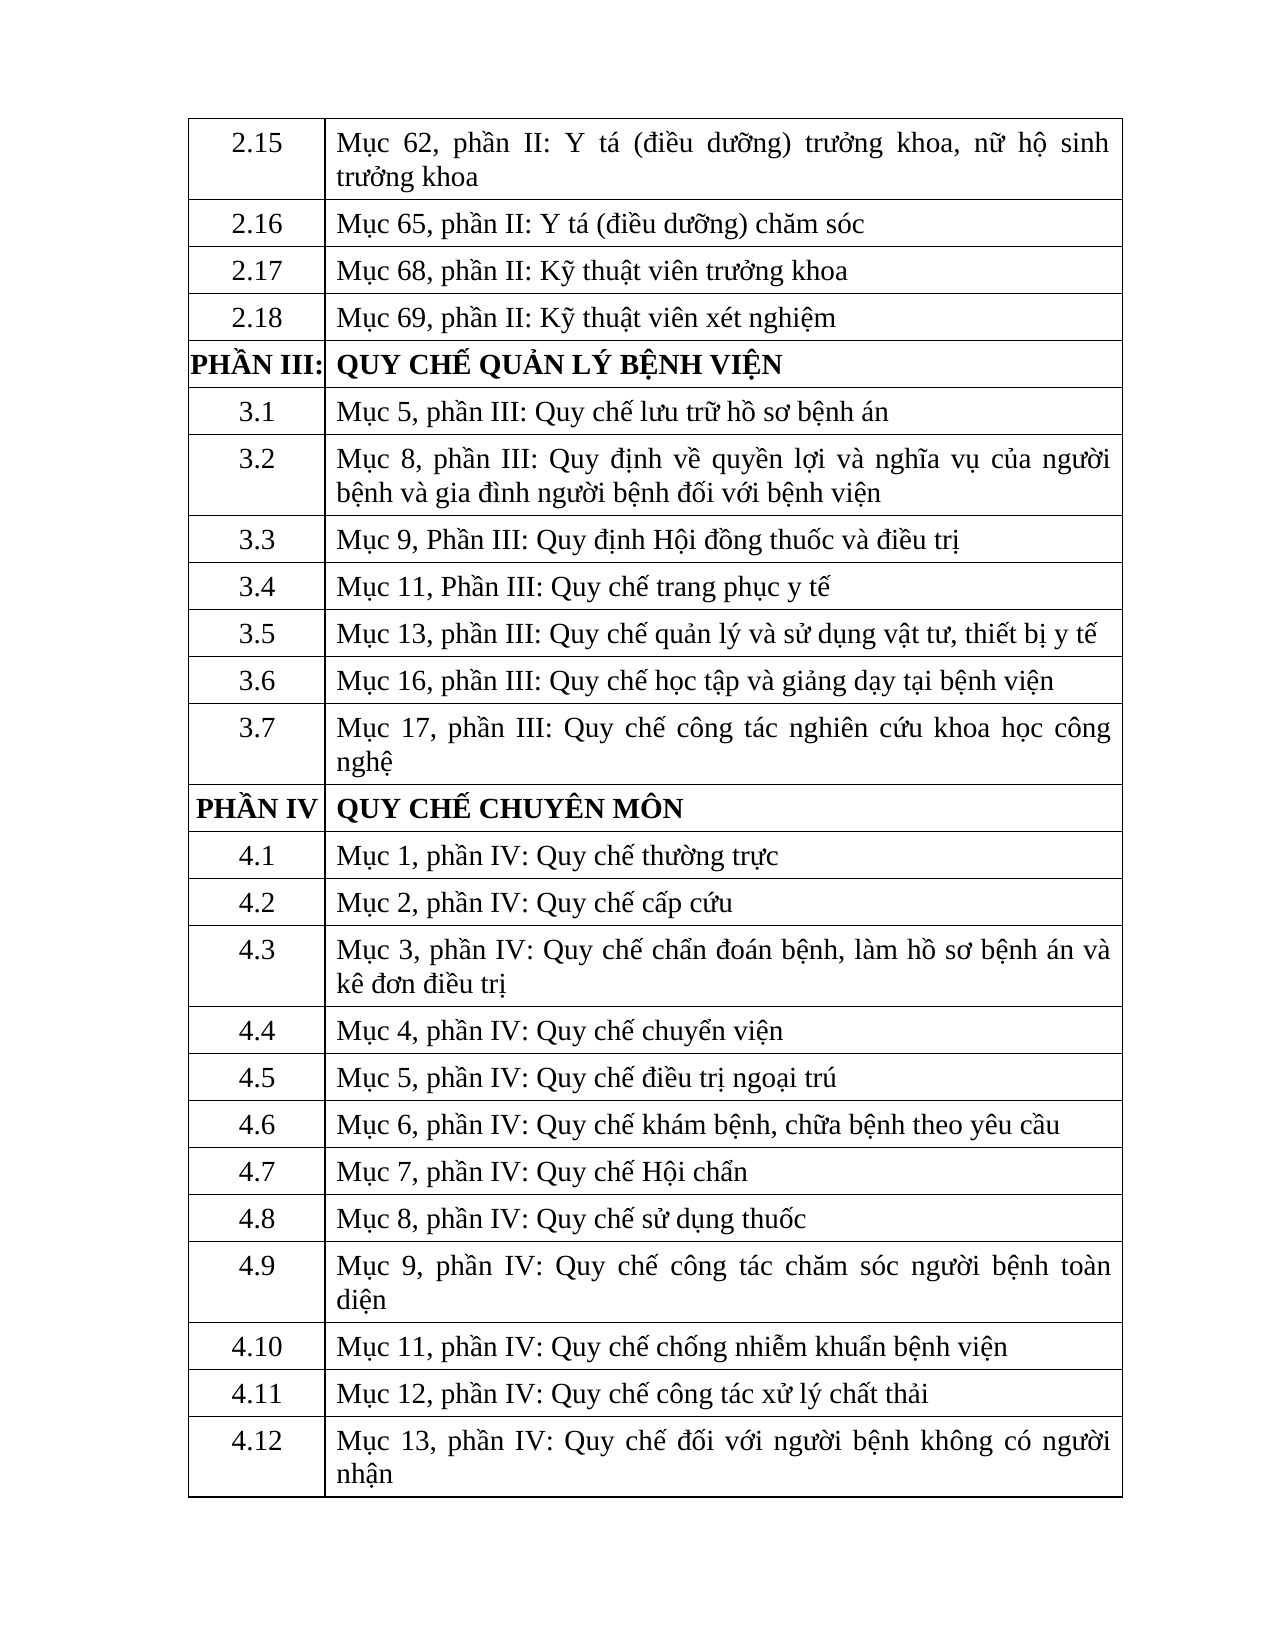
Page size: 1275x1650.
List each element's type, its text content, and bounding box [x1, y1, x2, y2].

table_cell PHẦN IV [189, 785, 324, 831]
table_cell Mục 65, phần II: Y tá (điều dưỡng) chăm sóc [326, 200, 1122, 246]
table_cell 2.15 [189, 119, 324, 199]
table_cell 3.1 [189, 388, 324, 434]
table_cell 3.3 [189, 516, 324, 562]
table_cell Mục 8, phần III: Quy định về quyền lợi và nghĩa vụ của người bệnh và gia đình người bệnh đối với bệnh viện [326, 435, 1122, 515]
table_cell Mục 11, Phần III: Quy chế trang phục y tế [326, 563, 1122, 609]
table_cell Mục 68, phần II: Kỹ thuật viên trưởng khoa [326, 247, 1122, 293]
table_cell 4.5 [189, 1054, 324, 1100]
table_cell 4.2 [189, 879, 324, 925]
table_cell 4.9 [189, 1242, 324, 1322]
table_cell Mục 16, phần III: Quy chế học tập và giảng dạy tại bệnh viện [326, 657, 1122, 703]
table_cell Mục 69, phần II: Kỹ thuật viên xét nghiệm [326, 294, 1122, 340]
table_cell Mục 2, phần IV: Quy chế cấp cứu [326, 879, 1122, 925]
table_cell 4.8 [189, 1195, 324, 1241]
table_cell 4.10 [189, 1323, 324, 1369]
table_cell Mục 1, phần IV: Quy chế thường trực [326, 832, 1122, 878]
table_cell Mục 9, phần IV: Quy chế công tác chăm sóc người bệnh toàn diện [326, 1242, 1122, 1322]
table_cell Mục 4, phần IV: Quy chế chuyển viện [326, 1007, 1122, 1053]
table_cell 4.11 [189, 1370, 324, 1416]
table_cell Mục 12, phần IV: Quy chế công tác xử lý chất thải [326, 1370, 1122, 1416]
table_cell 3.7 [189, 704, 324, 784]
table_cell QUY CHẾ CHUYÊN MÔN [326, 785, 1122, 831]
table_cell Mục 17, phần III: Quy chế công tác nghiên cứu khoa học công nghệ [326, 704, 1122, 784]
table_cell Mục 8, phần IV: Quy chế sử dụng thuốc [326, 1195, 1122, 1241]
table_cell Mục 5, phần IV: Quy chế điều trị ngoại trú [326, 1054, 1122, 1100]
table_cell Mục 62, phần II: Y tá (điều dưỡng) trưởng khoa, nữ hộ sinh trưởng khoa [326, 119, 1122, 199]
table_cell Mục 13, phần III: Quy chế quản lý và sử dụng vật tư, thiết bị y tế [326, 610, 1122, 656]
table_cell Mục 5, phần III: Quy chế lưu trữ hồ sơ bệnh án [326, 388, 1122, 434]
table_cell QUY CHẾ QUẢN LÝ BỆNH VIỆN [326, 341, 1122, 387]
table_cell Mục 11, phần IV: Quy chế chống nhiễm khuẩn bệnh viện [326, 1323, 1122, 1369]
table_cell 4.1 [189, 832, 324, 878]
table_cell 3.5 [189, 610, 324, 656]
table_cell Mục 7, phần IV: Quy chế Hội chẩn [326, 1148, 1122, 1194]
table_cell 4.4 [189, 1007, 324, 1053]
table_cell Mục 13, phần IV: Quy chế đối với người bệnh không có người nhận [326, 1417, 1122, 1496]
table_cell 3.2 [189, 435, 324, 515]
table_cell 2.18 [189, 294, 324, 340]
table_cell 3.4 [189, 563, 324, 609]
table_cell Mục 3, phần IV: Quy chế chẩn đoán bệnh, làm hồ sơ bệnh án và kê đơn điều trị [326, 926, 1122, 1006]
table_cell 4.7 [189, 1148, 324, 1194]
table_cell 2.17 [189, 247, 324, 293]
table_cell 4.6 [189, 1101, 324, 1147]
table_cell Mục 9, Phần III: Quy định Hội đồng thuốc và điều trị [326, 516, 1122, 562]
table_cell PHẦN III: [189, 341, 324, 387]
table_cell 4.3 [189, 926, 324, 1006]
table_cell Mục 6, phần IV: Quy chế khám bệnh, chữa bệnh theo yêu cầu [326, 1101, 1122, 1147]
table_cell 3.6 [189, 657, 324, 703]
table_cell 4.12 [189, 1417, 324, 1496]
table_cell 2.16 [189, 200, 324, 246]
